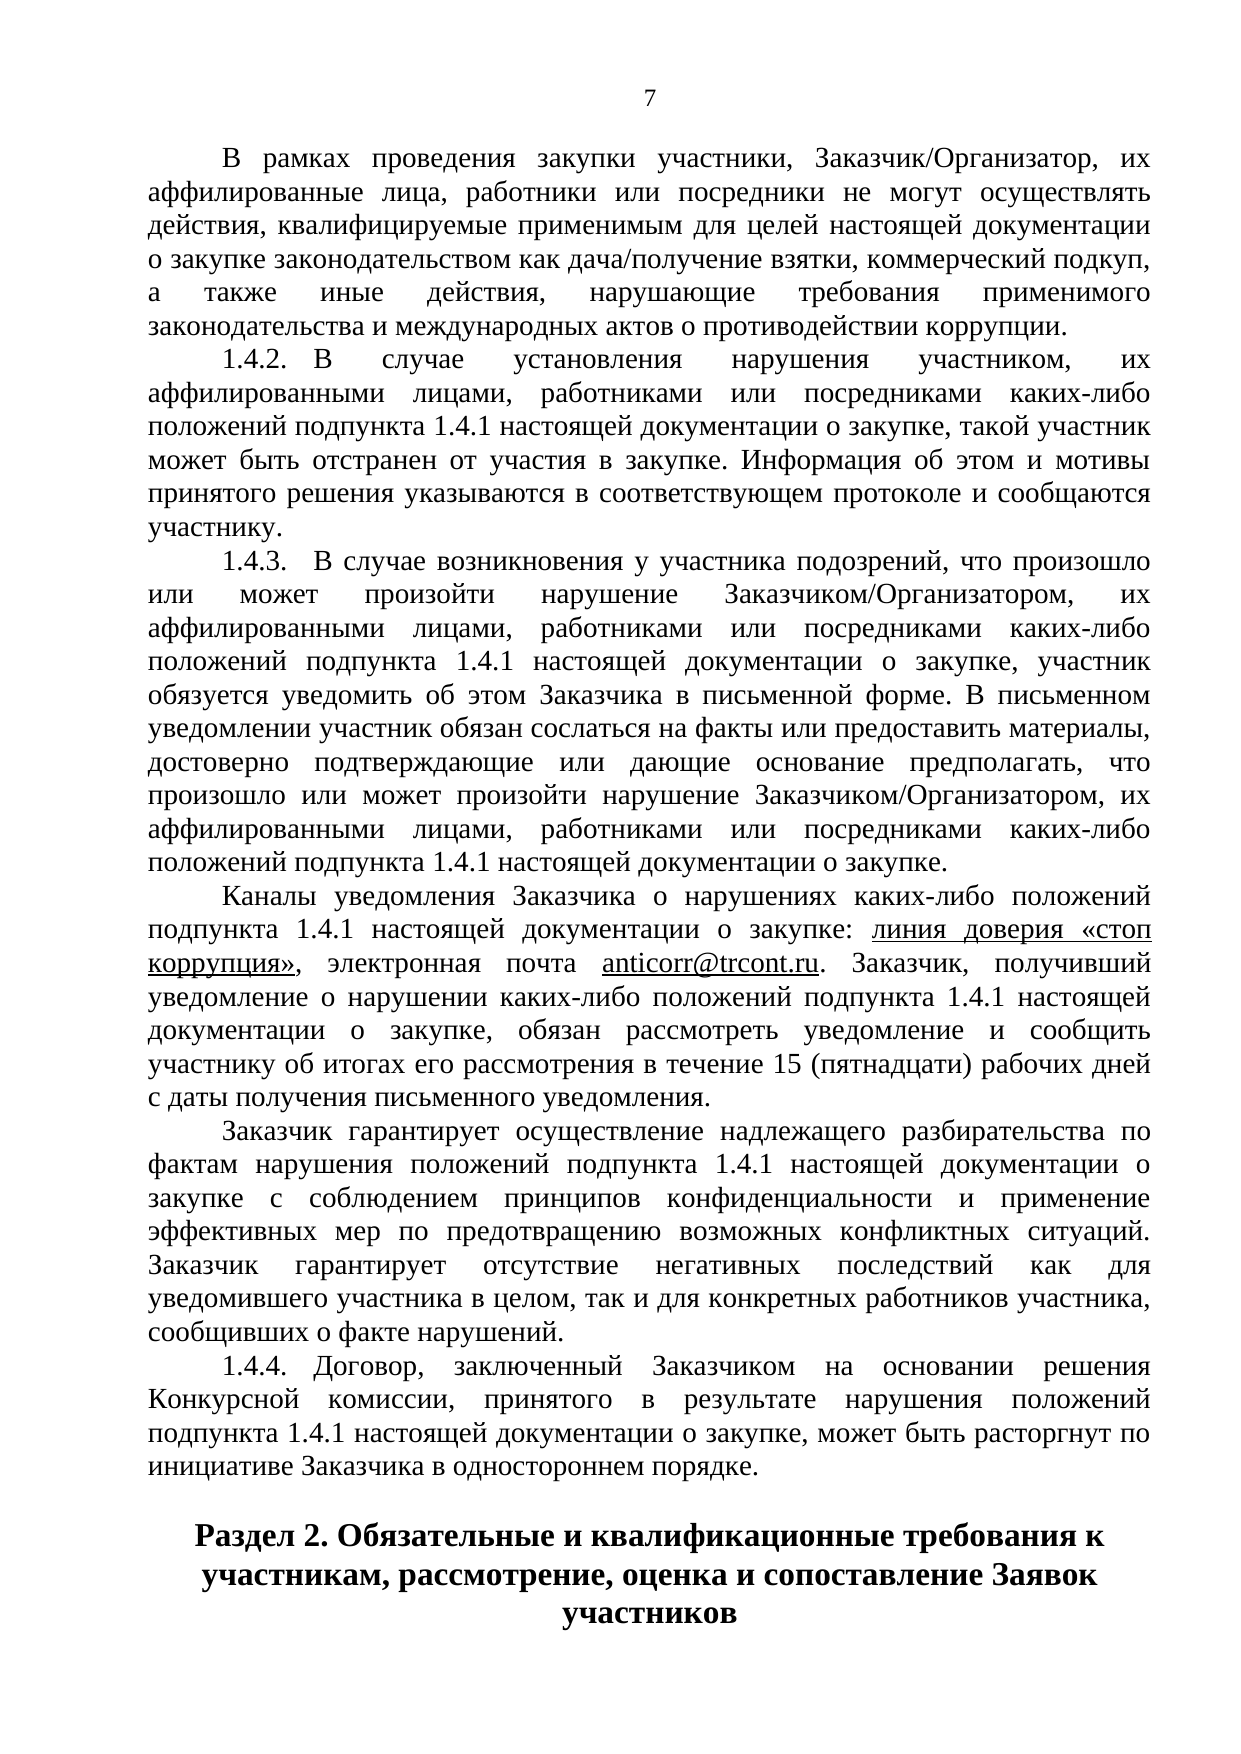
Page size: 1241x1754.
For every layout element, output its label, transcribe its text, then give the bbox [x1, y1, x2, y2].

text Раздел 2. Обязательные и квалификационные требования к участникам, рассмотрение, оценка и сопоставление Заявок участников [148, 1515, 1152, 1630]
text Каналы уведомления Заказчика о нарушениях каких-либо положений подпункта 1.4.1 настоящей документации о закупке: линия доверия «стоп коррупция», электронная почта anticorr@trcont.ru. Заказчик, получивший уведомление о нарушении каких-либо положений подпункта 1.4.1 настоящей документации о закупке, обязан рассмотреть уведомление и сообщить участнику об итогах его рассмотрения в течение 15 (пятнадцати) рабочих дней с даты получения письменного уведомления. [148, 878, 1152, 1113]
list В случае возникновения у участника подозрений, что произошло или может произойти нарушение Заказчиком/Организатором, их аффилированными лицами, работниками или посредниками каких-либо положений подпункта 1.4.1 настоящей документации о закупке, участник обязуется уведомить об этом Заказчика в письменной форме. В письменном уведомлении участник обязан сослаться на факты или предоставить материалы, достоверно подтверждающие или дающие основание предполагать, что произошло или может произойти нарушение Заказчиком/Организатором, их аффилированными лицами, работниками или посредниками каких-либо положений подпункта 1.4.1 настоящей документации о закупке. [148, 543, 1152, 878]
text В рамках проведения закупки участники, Заказчик/Организатор, их аффилированные лица, работники или посредники не могут осуществлять действия, квалифицируемые применимым для целей настоящей документации о закупке законодательством как дача/получение взятки, коммерческий подкуп, а также иные действия, нарушающие требования применимого законодательства и международных актов о противодействии коррупции. [148, 140, 1152, 341]
list В случае установления нарушения участником, их аффилированными лицами, работниками или посредниками каких-либо положений подпункта 1.4.1 настоящей документации о закупке, такой участник может быть отстранен от участия в закупке. Информация об этом и мотивы принятого решения указываются в соответствующем протоколе и сообщаются участнику. [148, 341, 1152, 543]
list Договор, заключенный Заказчиком на основании решения Конкурсной комиссии, принятого в результате нарушения положений подпункта 1.4.1 настоящей документации о закупке, может быть расторгнут по инициативе Заказчика в одностороннем порядке. [148, 1348, 1152, 1482]
text Заказчик гарантирует осуществление надлежащего разбирательства по фактам нарушения положений подпункта 1.4.1 настоящей документации о закупке с соблюдением принципов конфиденциальности и применение эффективных мер по предотвращению возможных конфликтных ситуаций. Заказчик гарантирует отсутствие негативных последствий как для уведомившего участника в целом, так и для конкретных работников участника, сообщивших о факте нарушений. [148, 1113, 1152, 1348]
